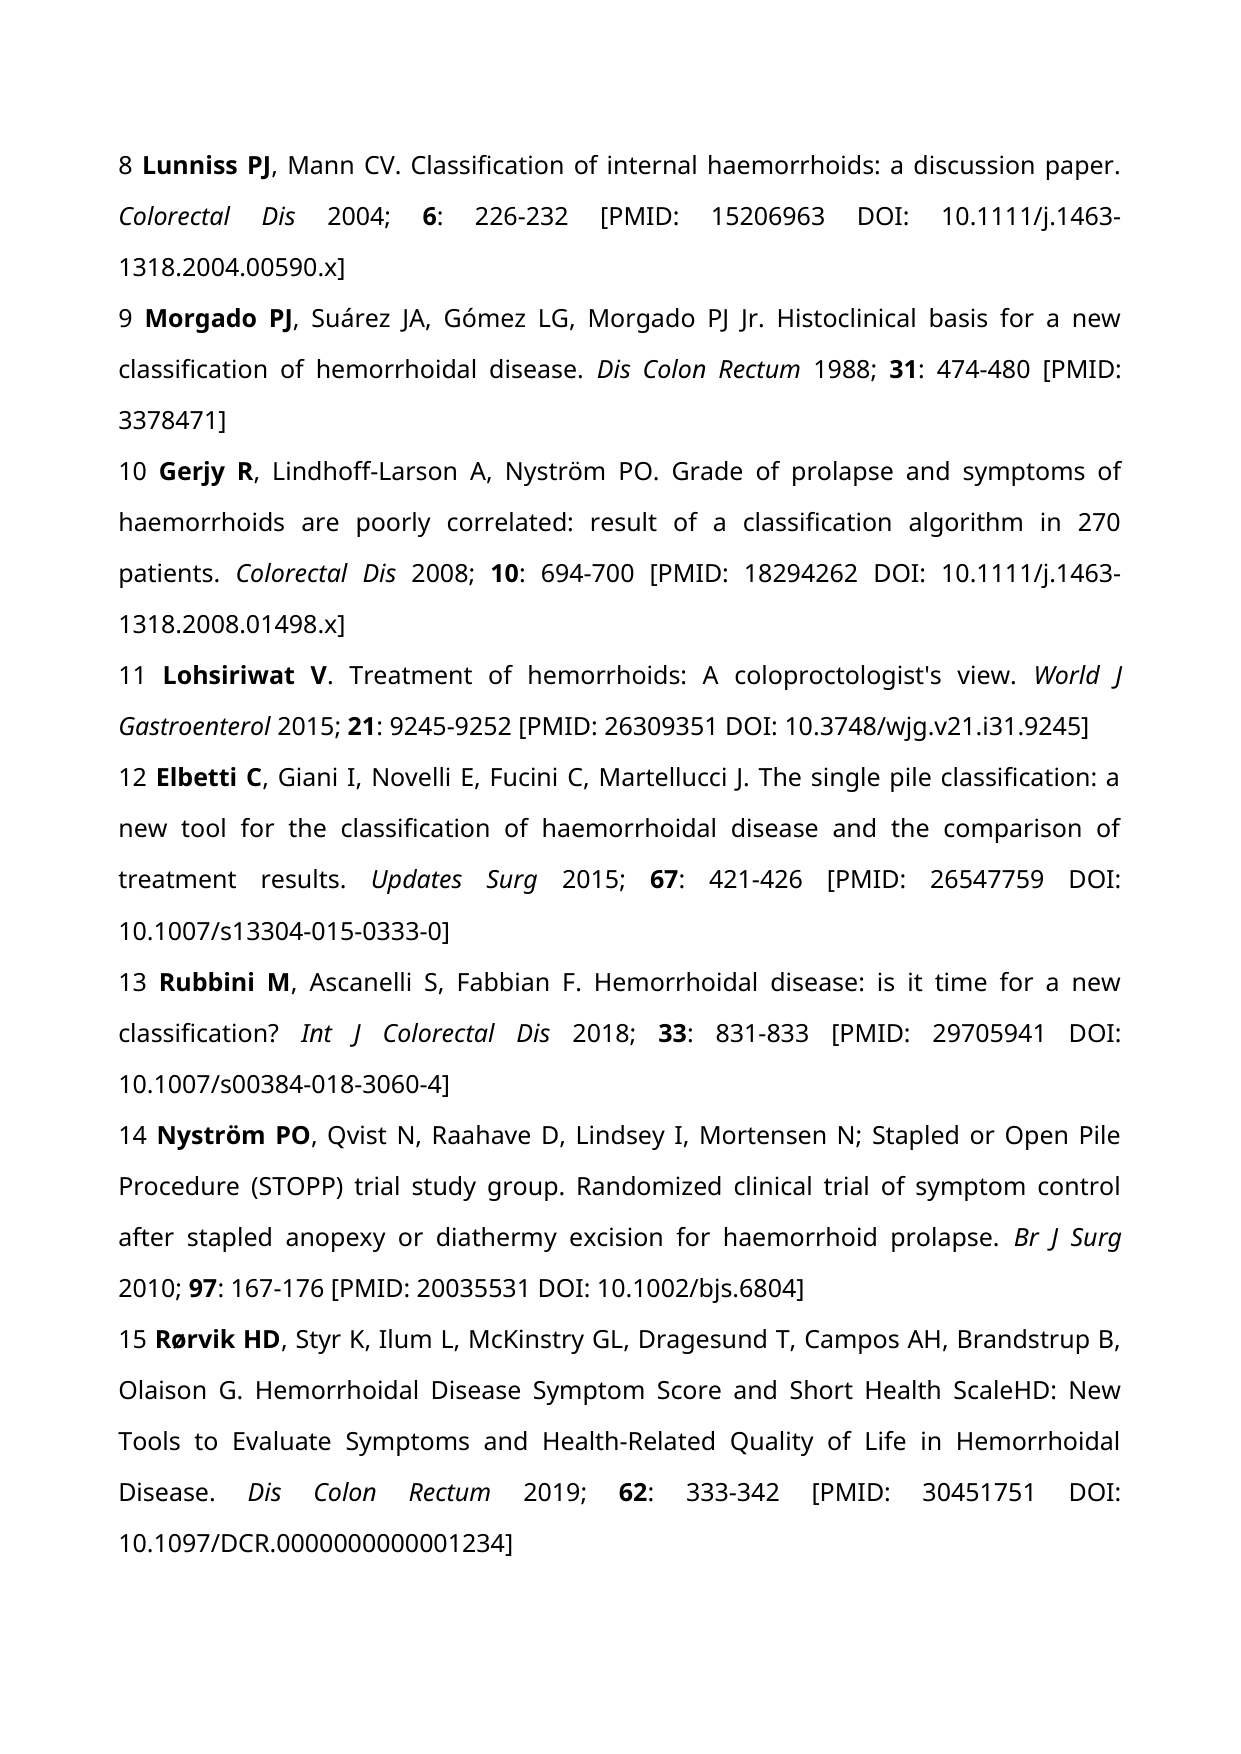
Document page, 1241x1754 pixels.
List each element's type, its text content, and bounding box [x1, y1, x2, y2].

text 9 Morgado PJ, Suárez JA, Gómez LG, Morgado PJ Jr. Histoclinical basis for a new classification of hemorrhoidal disease. Dis Colon Rectum 1988; 31: 474-480 [PMID: 3378471] [118, 301, 1122, 437]
text 10 Gerjy R, Lindhoff-Larson A, Nyström PO. Grade of prolapse and symptoms of haemorrhoids are poorly correlated: result of a classification algorithm in 270 patients. Colorectal Dis 2008; 10: 694-700 [PMID: 18294262 DOI: 10.1111/j.1463-1318.2008.01498.x] [118, 454, 1122, 641]
text 14 Nyström PO, Qvist N, Raahave D, Lindsey I, Mortensen N; Stapled or Open Pile Procedure (STOPP) trial study group. Randomized clinical trial of symptom control after stapled anopexy or diathermy excision for haemorrhoid prolapse. Br J Surg 2010; 97: 167-176 [PMID: 20035531 DOI: 10.1002/bjs.6804] [118, 1117, 1122, 1304]
text 13 Rubbini M, Ascanelli S, Fabbian F. Hemorrhoidal disease: is it time for a new classification? Int J Colorectal Dis 2018; 33: 831-833 [PMID: 29705941 DOI: 10.1007/s00384-018-3060-4] [118, 964, 1122, 1100]
text 8 Lunniss PJ, Mann CV. Classification of internal haemorrhoids: a discussion paper. Colorectal Dis 2004; 6: 226-232 [PMID: 15206963 DOI: 10.1111/j.1463-1318.2004.00590.x] [118, 148, 1122, 284]
text 12 Elbetti C, Giani I, Novelli E, Fucini C, Martellucci J. The single pile classification: a new tool for the classification of haemorrhoidal disease and the comparison of treatment results. Updates Surg 2015; 67: 421-426 [PMID: 26547759 DOI: 10.1007/s13304-015-0333-0] [118, 760, 1122, 947]
text 11 Lohsiriwat V. Treatment of hemorrhoids: A coloproctologist's view. World J Gastroenterol 2015; 21: 9245-9252 [PMID: 26309351 DOI: 10.3748/wjg.v21.i31.9245] [118, 658, 1122, 743]
text 15 Rørvik HD, Styr K, Ilum L, McKinstry GL, Dragesund T, Campos AH, Brandstrup B, Olaison G. Hemorrhoidal Disease Symptom Score and Short Health ScaleHD: New Tools to Evaluate Symptoms and Health-Related Quality of Life in Hemorrhoidal Disease. Dis Colon Rectum 2019; 62: 333-342 [PMID: 30451751 DOI: 10.1097/DCR.0000000000001234] [118, 1322, 1122, 1560]
